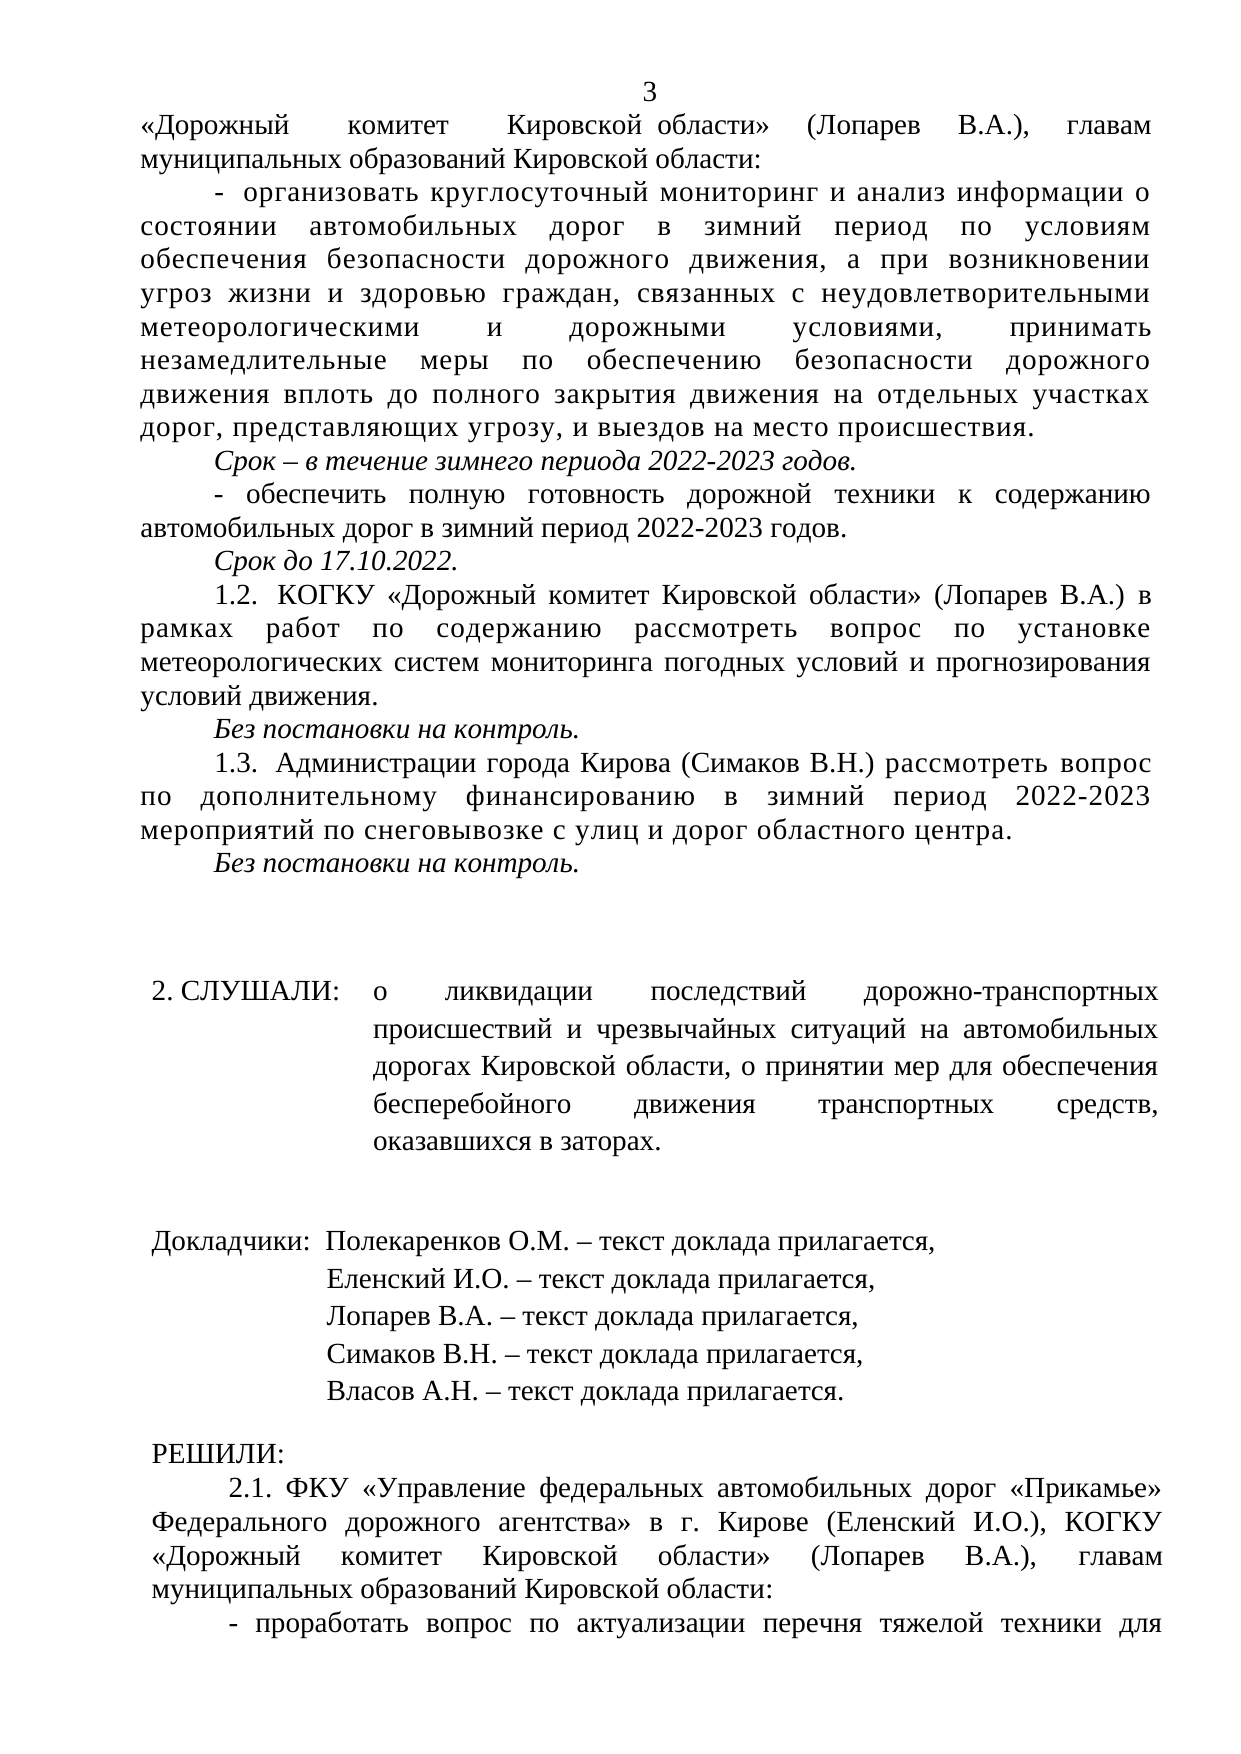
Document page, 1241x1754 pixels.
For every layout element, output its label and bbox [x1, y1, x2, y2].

table_cell [129, 108, 1163, 1638]
